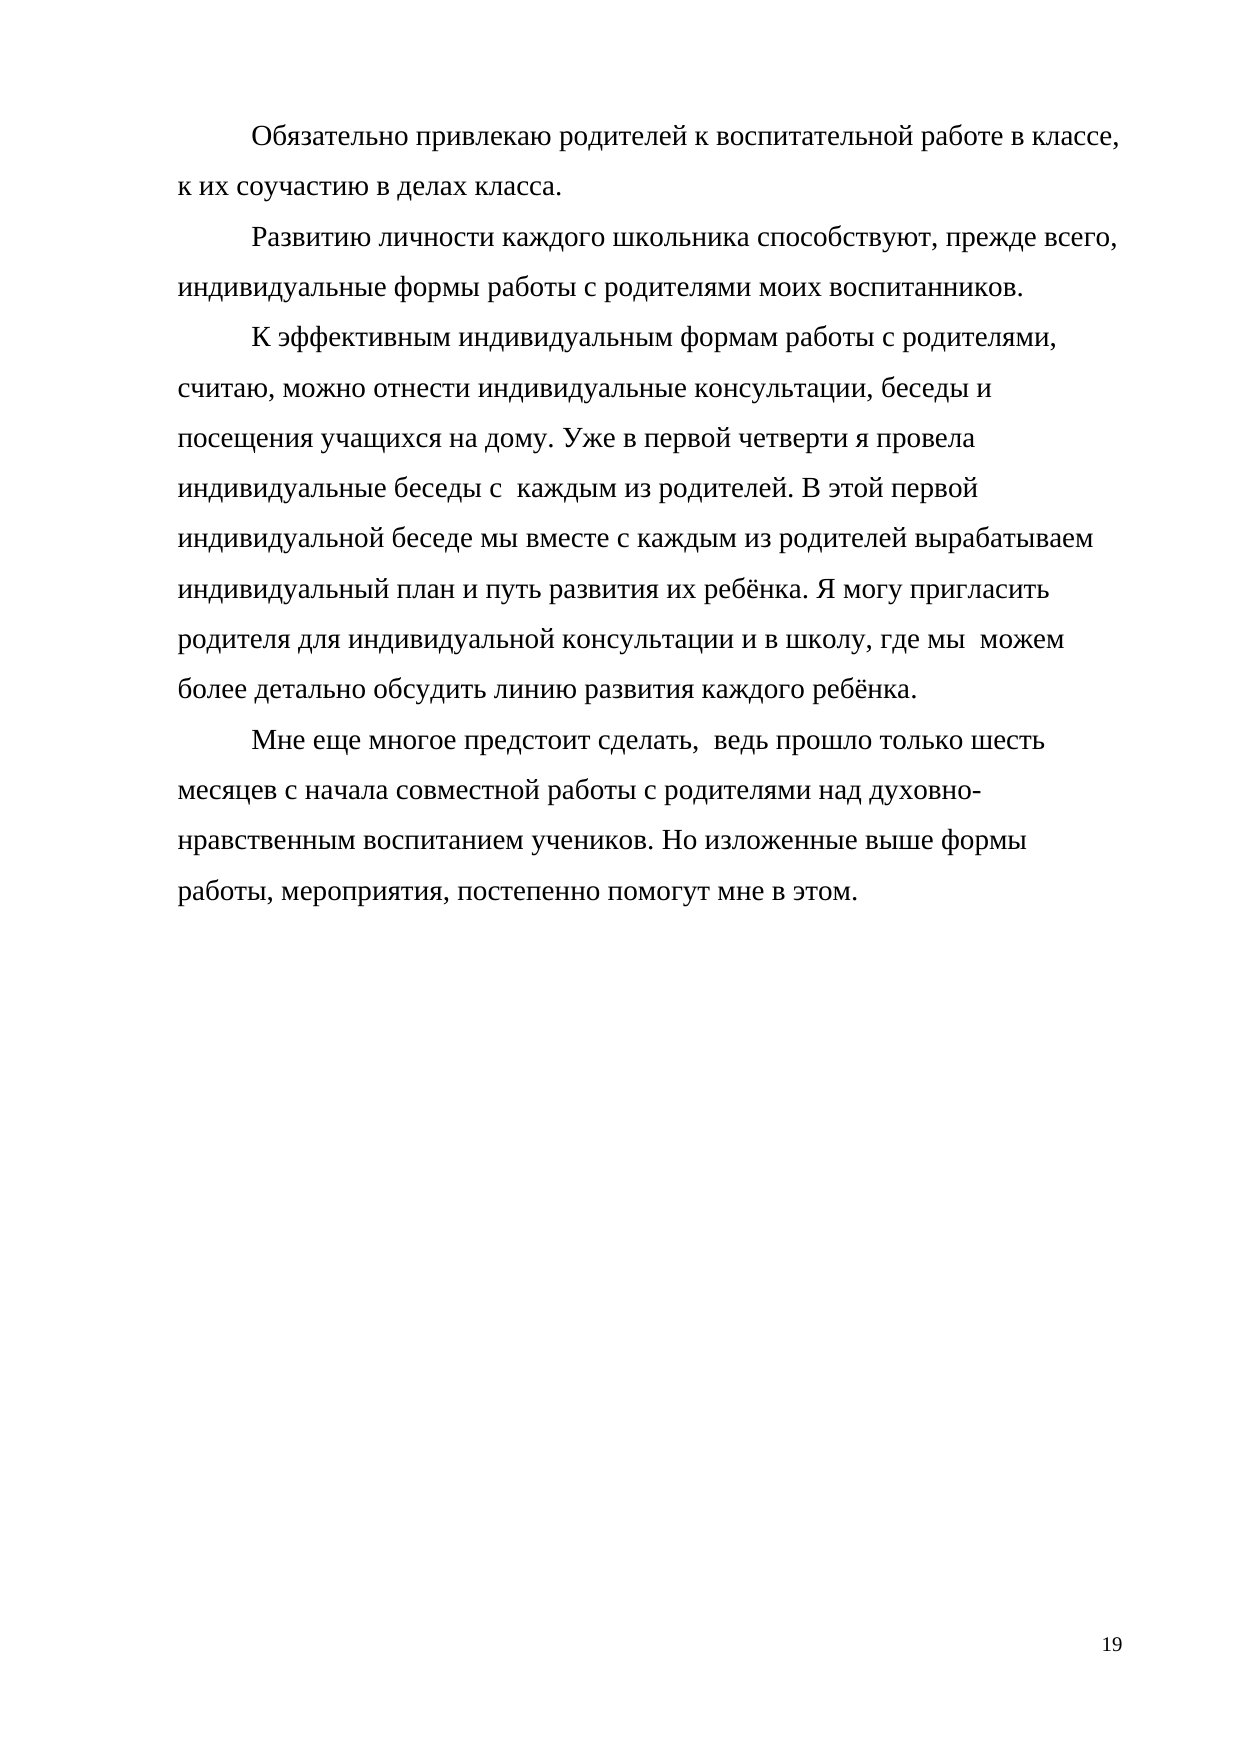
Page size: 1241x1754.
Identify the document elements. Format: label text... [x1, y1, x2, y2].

text Мне еще многое предстоит сделать, ведь прошло только шесть месяцев с начала совместной работы с родителями над духовно-нравственным воспитанием учеников. Но изложенные выше формы работы, мероприятия, постепенно помогут мне в этом. [177, 722, 1122, 906]
text К эффективным индивидуальным формам работы с родителями, считаю, можно отнести индивидуальные консультации, беседы и посещения учащихся на дому. Уже в первой четверти я провела индивидуальные беседы с каждым из родителей. В этой первой индивидуальной беседе мы вместе с каждым из родителей вырабатываем индивидуальный план и путь развития их ребёнка. Я могу пригласить родителя для индивидуальной консультации и в школу, где мы можем более детально обсудить линию развития каждого ребёнка. [177, 319, 1122, 705]
text Обязательно привлекаю родителей к воспитательной работе в классе, к их соучастию в делах класса. [177, 118, 1122, 202]
text Развитию личности каждого школьника способствуют, прежде всего, индивидуальные формы работы с родителями моих воспитанников. [177, 219, 1122, 303]
